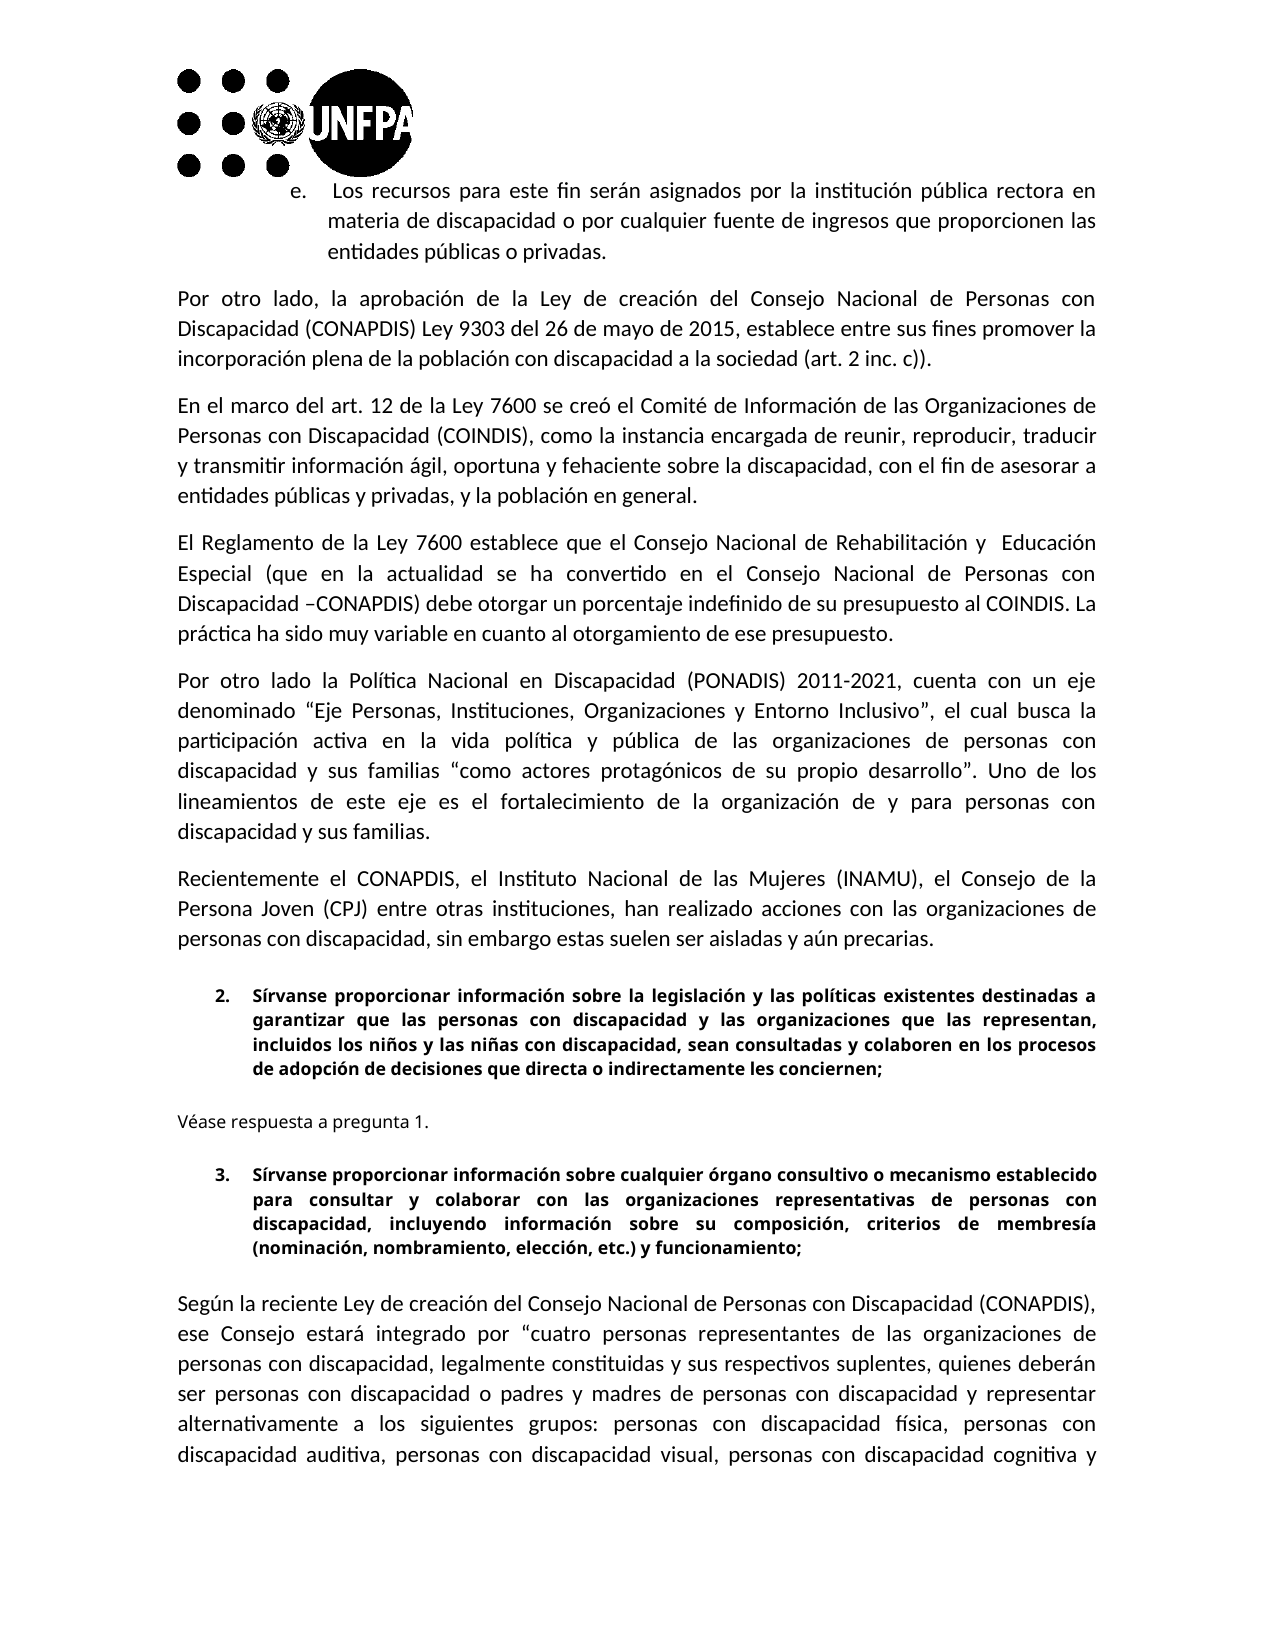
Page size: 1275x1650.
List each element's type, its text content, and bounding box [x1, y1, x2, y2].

picture [177, 69, 413, 177]
text Recientemente el CONAPDIS, el Instituto Nacional de las Mujeres (INAMU), el Consejo de la Persona Joven (CPJ) entre otras instituciones, han realizado acciones con las organizaciones de personas con discapacidad, sin embargo estas suelen ser aisladas y aún precarias. [177, 864, 1098, 952]
text Por otro lado la Política Nacional en Discapacidad (PONADIS) 2011-2021, cuenta con un eje denominado “Eje Personas, Instituciones, Organizaciones y Entorno Inclusivo”, el cual busca la participación activa en la vida política y pública de las organizaciones de personas con discapacidad y sus familias “como actores protagónicos de su propio desarrollo”. Uno de los lineamientos de este eje es el fortalecimiento de la organización de y para personas con discapacidad y sus familias. [177, 666, 1098, 845]
list Sírvanse proporcionar información sobre cualquier órgano consultivo o mecanismo establecido para consultar y colaborar con las organizaciones representativas de personas con discapacidad, incluyendo información sobre su composición, criterios de membresía (nominación, nombramiento, elección, etc.) y funcionamiento; [215, 1163, 1098, 1259]
list Los recursos para este fin serán asignados por la institución pública rectora en materia de discapacidad o por cualquier fuente de ingresos que proporcionen las entidades públicas o privadas. [290, 176, 1098, 265]
text Véase respuesta a pregunta 1. [177, 1109, 1098, 1134]
text En el marco del art. 12 de la Ley 7600 se creó el Comité de Información de las Organizaciones de Personas con Discapacidad (COINDIS), como la instancia encargada de reunir, reproducir, traducir y transmitir información ágil, oportuna y fehaciente sobre la discapacidad, con el fin de asesorar a entidades públicas y privadas, y la población en general. [177, 391, 1098, 509]
list Sírvanse proporcionar información sobre la legislación y las políticas existentes destinadas a garantizar que las personas con discapacidad y las organizaciones que las representan, incluidos los niños y las niñas con discapacidad, sean consultadas y colaboren en los procesos de adopción de decisiones que directa o indirectamente les conciernen; [215, 984, 1098, 1080]
text El Reglamento de la Ley 7600 establece que el Consejo Nacional de Rehabilitación y Educación Especial (que en la actualidad se ha convertido en el Consejo Nacional de Personas con Discapacidad –CONAPDIS) debe otorgar un porcentaje indefinido de su presupuesto al COINDIS. La práctica ha sido muy variable en cuanto al otorgamiento de ese presupuesto. [177, 528, 1098, 647]
text Por otro lado, la aprobación de la Ley de creación del Consejo Nacional de Personas con Discapacidad (CONAPDIS) Ley 9303 del 26 de mayo de 2015, establece entre sus fines promover la incorporación plena de la población con discapacidad a la sociedad (art. 2 inc. c)). [177, 284, 1098, 372]
